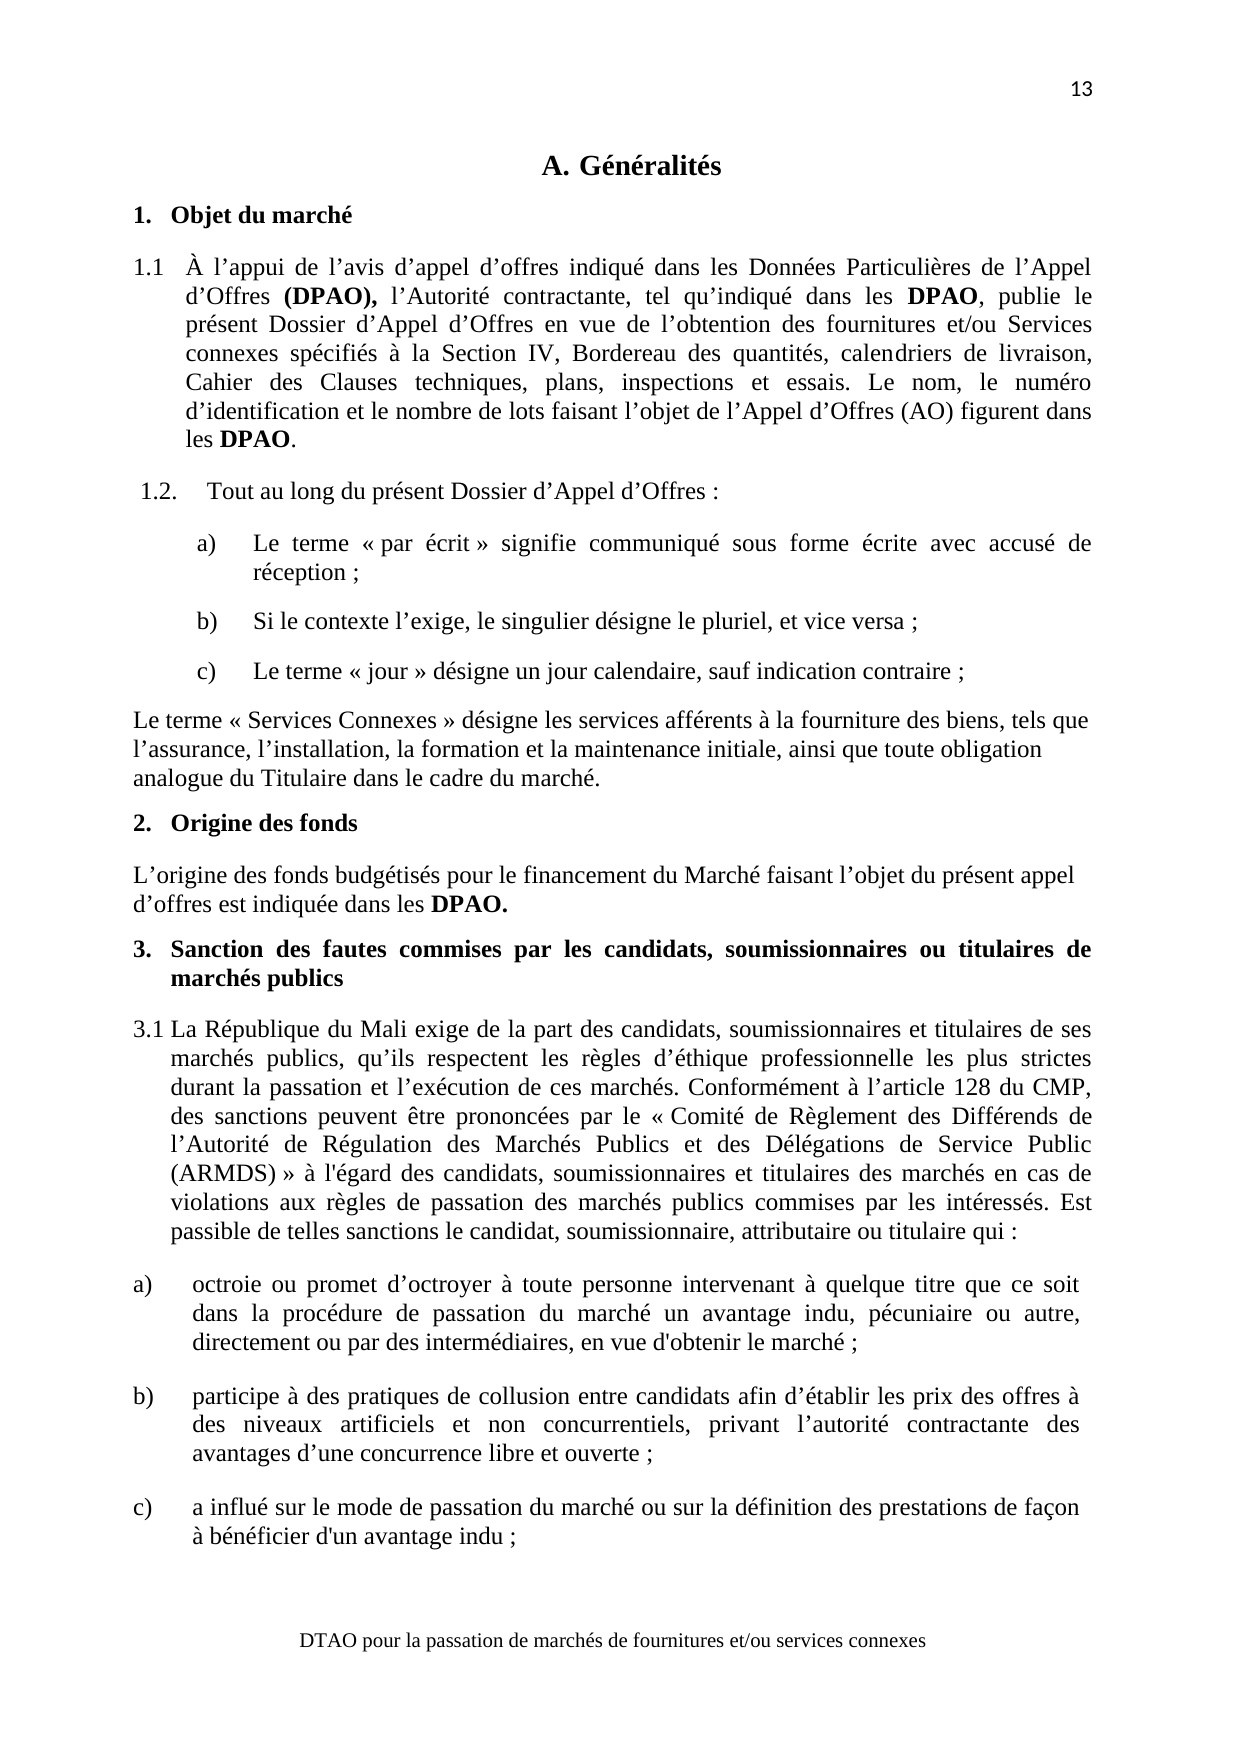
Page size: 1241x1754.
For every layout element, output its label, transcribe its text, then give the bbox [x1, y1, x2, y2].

list participe à des pratiques de collusion entre candidats afin d’établir les prix des offres à des niveaux artificiels et non concurrentiels, privant l’autorité contractante des avantages d’une concurrence libre et ouverte ; [133, 1381, 1081, 1467]
list a influé sur le mode de passation du marché ou sur la définition des prestations de façon à bénéficier d'un avantage indu ; [133, 1492, 1081, 1549]
text Objet du marché [133, 200, 1093, 229]
list Généralités [170, 148, 1093, 181]
list octroie ou promet d’octroyer à toute personne intervenant à quelque titre que ce soit dans la procédure de passation du marché un avantage indu, pécuniaire ou autre, directement ou par des intermédiaires, en vue d'obtenir le marché ; [133, 1269, 1081, 1356]
list Tout au long du présent Dossier d’Appel d’Offres : [140, 476, 1093, 505]
text Le terme « Services Connexes » désigne les services afférents à la fourniture des biens, tels que l’assurance, l’installation, la formation et la maintenance initiale, ainsi que toute obligation analogue du Titulaire dans le cadre du marché. [133, 705, 1093, 792]
list À l’appui de l’avis d’appel d’offres indiqué dans les Données Particulières de l’Appel d’Offres (DPAO), l’Autorité contractante, tel qu’indiqué dans les DPAO, publie le présent Dossier d’Appel d’Offres en vue de l’obtention des fournitures et/ou Services connexes spécifiés à la Section IV, Bordereau des quantités, calendriers de livraison, Cahier des Clauses techniques, plans, inspections et essais. Le nom, le numéro d’identification et le nombre de lots faisant l’objet de l’Appel d’Offres (AO) figurent dans les DPAO. [133, 252, 1093, 453]
list La République du Mali exige de la part des candidats, soumissionnaires et titulaires de ses marchés publics, qu’ils respectent les règles d’éthique professionnelle les plus strictes durant la passation et l’exécution de ces marchés. Conformément à l’article 128 du CMP, des sanctions peuvent être prononcées par le « Comité de Règlement des Différends de l’Autorité de Régulation des Marchés Publics et des Délégations de Service Public (ARMDS) » à l'égard des candidats, soumissionnaires et titulaires des marchés en cas de violations aux règles de passation des marchés publics commises par les intéressés. Est passible de telles sanctions le candidat, soumissionnaire, attributaire ou titulaire qui : [133, 1014, 1093, 1244]
text L’origine des fonds budgétisés pour le financement du Marché faisant l’objet du présent appel d’offres est indiquée dans les DPAO. [133, 860, 1093, 917]
list Le terme « par écrit » signifie communiqué sous forme écrite avec accusé de réception ; [197, 528, 1093, 585]
list Le terme « jour » désigne un jour calendaire, sauf indication contraire ; [197, 656, 1093, 684]
text Sanction des fautes commises par les candidats, soumissionnaires ou titulaires de marchés publics [133, 934, 1093, 992]
text Origine des fonds [133, 808, 1093, 837]
list Si le contexte l’exige, le singulier désigne le pluriel, et vice versa ; [197, 606, 1093, 635]
